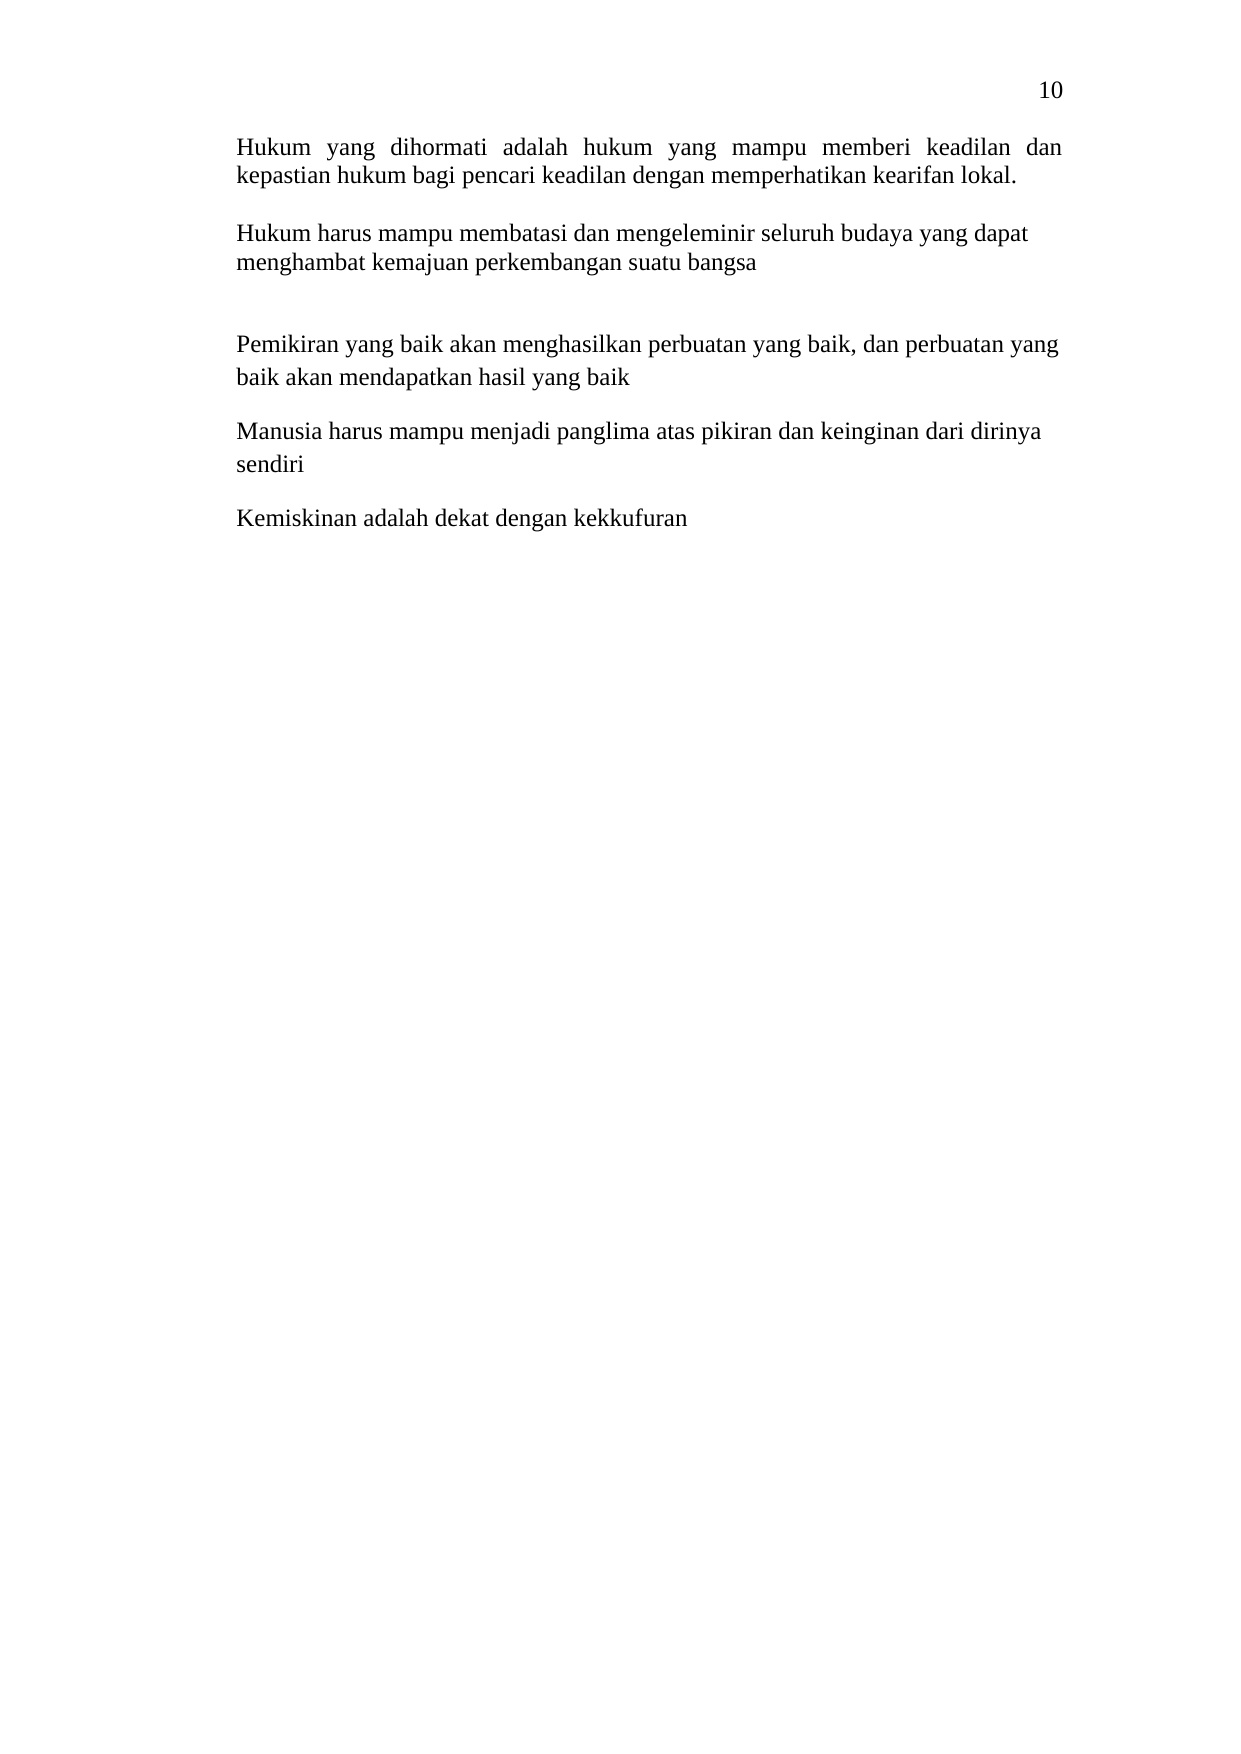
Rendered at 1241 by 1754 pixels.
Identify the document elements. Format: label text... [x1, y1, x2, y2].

text Hukum harus mampu membatasi dan mengeleminir seluruh budaya yang dapat menghambat kemajuan perkembangan suatu bangsa [236, 218, 1063, 276]
text Kemiskinan adalah dekat dengan kekkufuran [236, 503, 1063, 532]
text Manusia harus mampu menjadi panglima atas pikiran dan keinginan dari dirinya sendiri [236, 416, 1063, 478]
text Hukum yang dihormati adalah hukum yang mampu memberi keadilan dan kepastian hukum bagi pencari keadilan dengan memperhatikan kearifan lokal. [236, 132, 1063, 189]
text Pemikiran yang baik akan menghasilkan perbuatan yang baik, dan perbuatan yang baik akan mendapatkan hasil yang baik [236, 329, 1063, 391]
